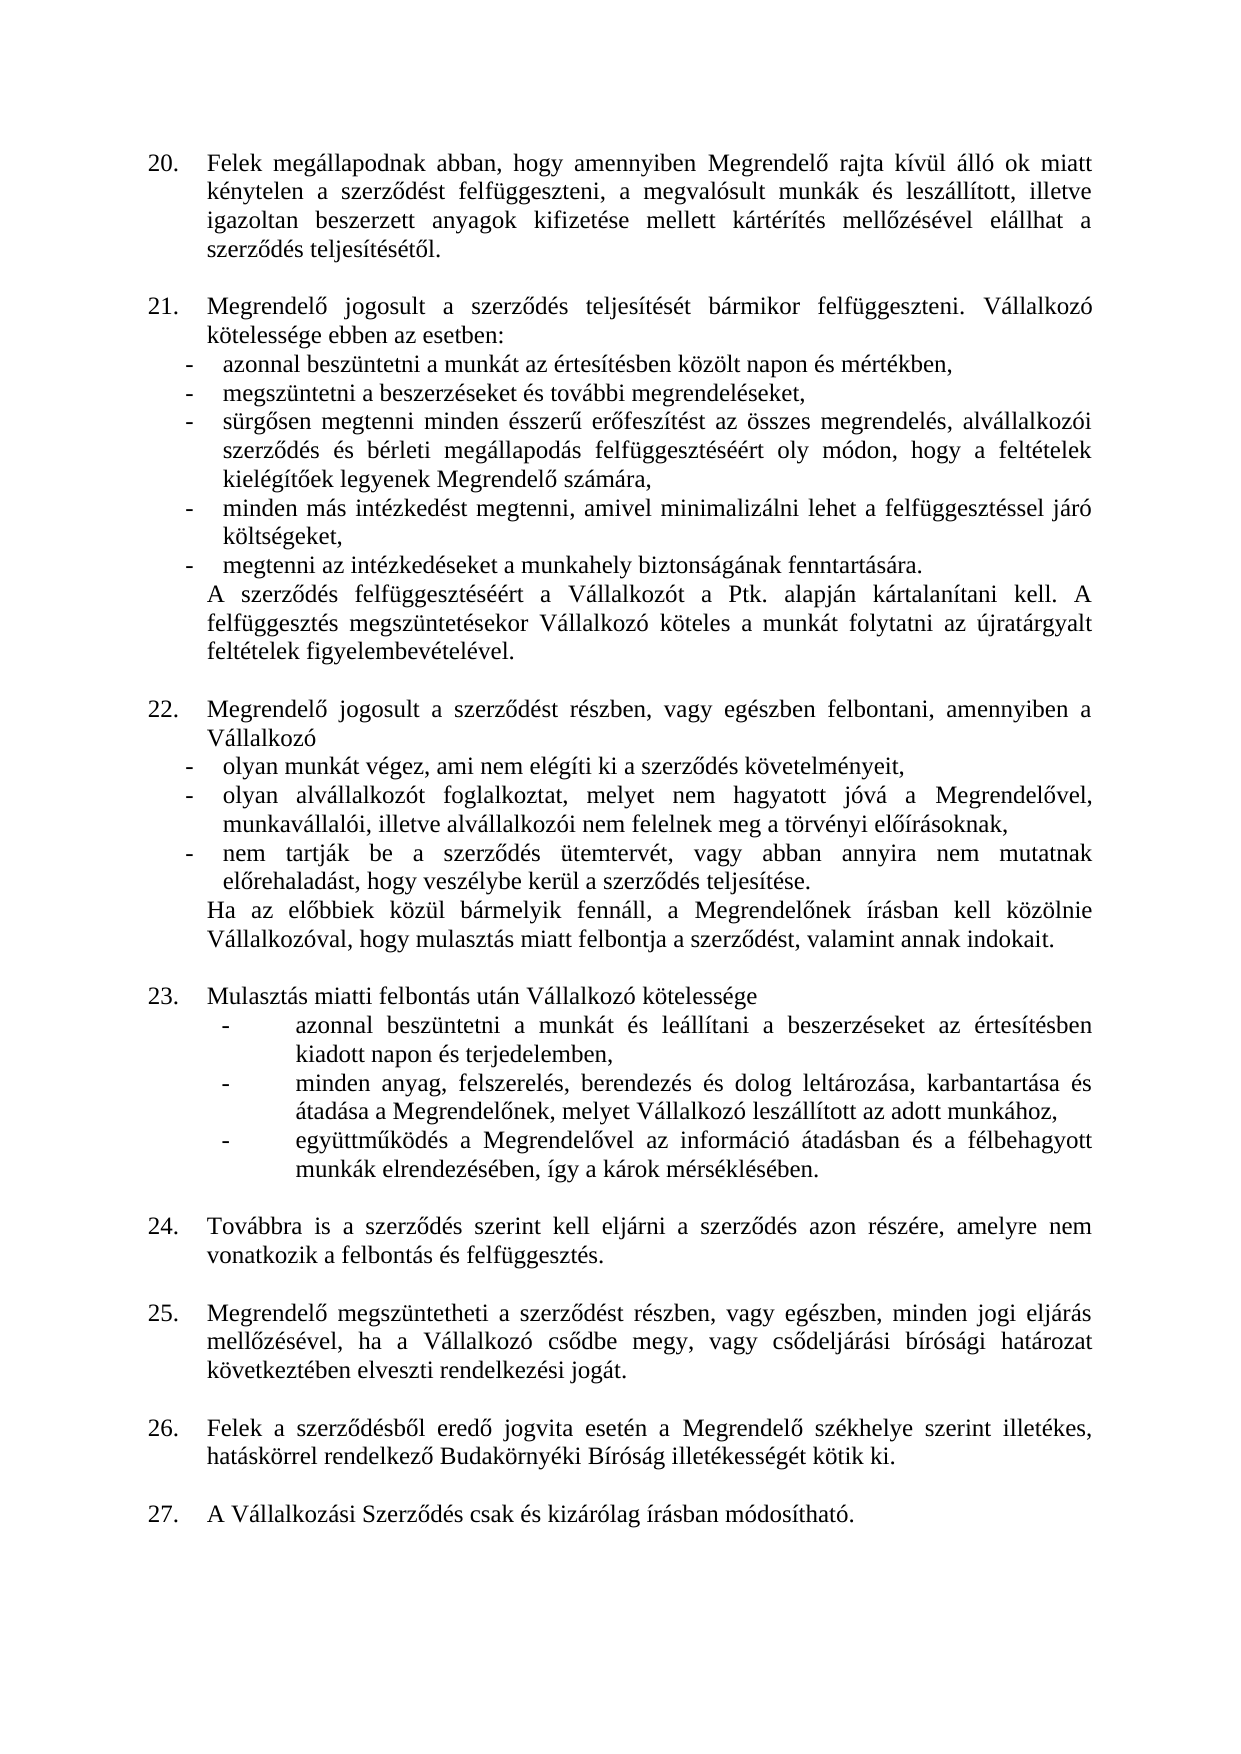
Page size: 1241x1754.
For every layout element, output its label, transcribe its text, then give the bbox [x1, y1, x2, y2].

text 23. Mulasztás miatti felbontás után Vállalkozó kötelessége [148, 981, 1093, 1010]
list azonnal beszüntetni a munkát az értesítésben közölt napon és mértékben, [185, 349, 1093, 378]
list olyan alvállalkozót foglalkoztat, melyet nem hagyatott jóvá a Megrendelővel, munkavállalói, illetve alvállalkozói nem felelnek meg a törvényi előírásoknak, [185, 780, 1093, 838]
text - együttműködés a Megrendelővel az információ átadásban és a félbehagyott munkák elrendezésében, így a károk mérséklésében. [148, 1125, 1093, 1183]
text - minden anyag, felszerelés, berendezés és dolog leltározása, karbantartása és átadása a Megrendelőnek, melyet Vállalkozó leszállított az adott munkához, [148, 1068, 1093, 1125]
list megszüntetni a beszerzéseket és további megrendeléseket, [185, 378, 1093, 406]
text A szerződés felfüggesztéséért a Vállalkozót a Ptk. alapján kártalanítani kell. A felfüggesztés megszüntetésekor Vállalkozó köteles a munkát folytatni az újratárgyalt feltételek figyelembevételével. [148, 579, 1093, 665]
text 26. Felek a szerződésből eredő jogvita esetén a Megrendelő székhelye szerint illetékes, hatáskörrel rendelkező Budakörnyéki Bíróság illetékességét kötik ki. [148, 1413, 1093, 1470]
list sürgősen megtenni minden ésszerű erőfeszítést az összes megrendelés, alvállalkozói szerződés és bérleti megállapodás felfüggesztéséért oly módon, hogy a feltételek kielégítőek legyenek Megrendelő számára, [185, 406, 1093, 493]
text 22. Megrendelő jogosult a szerződést részben, vagy egészben felbontani, amennyiben a Vállalkozó [148, 694, 1093, 751]
list olyan munkát végez, ami nem elégíti ki a szerződés követelményeit, [185, 751, 1093, 780]
text 25. Megrendelő megszüntetheti a szerződést részben, vagy egészben, minden jogi eljárás mellőzésével, ha a Vállalkozó csődbe megy, vagy csődeljárási bírósági határozat következtében elveszti rendelkezési jogát. [148, 1298, 1093, 1384]
list minden más intézkedést megtenni, amivel minimalizálni lehet a felfüggesztéssel járó költségeket, [185, 493, 1093, 550]
text - azonnal beszüntetni a munkát és leállítani a beszerzéseket az értesítésben kiadott napon és terjedelemben, [148, 1010, 1093, 1068]
list nem tartják be a szerződés ütemtervét, vagy abban annyira nem mutatnak előrehaladást, hogy veszélybe kerül a szerződés teljesítése. [185, 838, 1093, 895]
text 20. Felek megállapodnak abban, hogy amennyiben Megrendelő rajta kívül álló ok miatt kénytelen a szerződést felfüggeszteni, a megvalósult munkák és leszállított, illetve igazoltan beszerzett anyagok kifizetése mellett kártérítés mellőzésével elállhat a szerződés teljesítésétől. [148, 148, 1093, 263]
text 27. A Vállalkozási Szerződés csak és kizárólag írásban módosítható. [148, 1499, 1093, 1528]
text 24. Továbbra is a szerződés szerint kell eljárni a szerződés azon részére, amelyre nem vonatkozik a felbontás és felfüggesztés. [148, 1211, 1093, 1269]
text 21. Megrendelő jogosult a szerződés teljesítését bármikor felfüggeszteni. Vállalkozó kötelessége ebben az esetben: [148, 291, 1093, 349]
list megtenni az intézkedéseket a munkahely biztonságának fenntartására. [185, 550, 1093, 579]
text Ha az előbbiek közül bármelyik fennáll, a Megrendelőnek írásban kell közölnie Vállalkozóval, hogy mulasztás miatt felbontja a szerződést, valamint annak indokait. [148, 895, 1093, 953]
